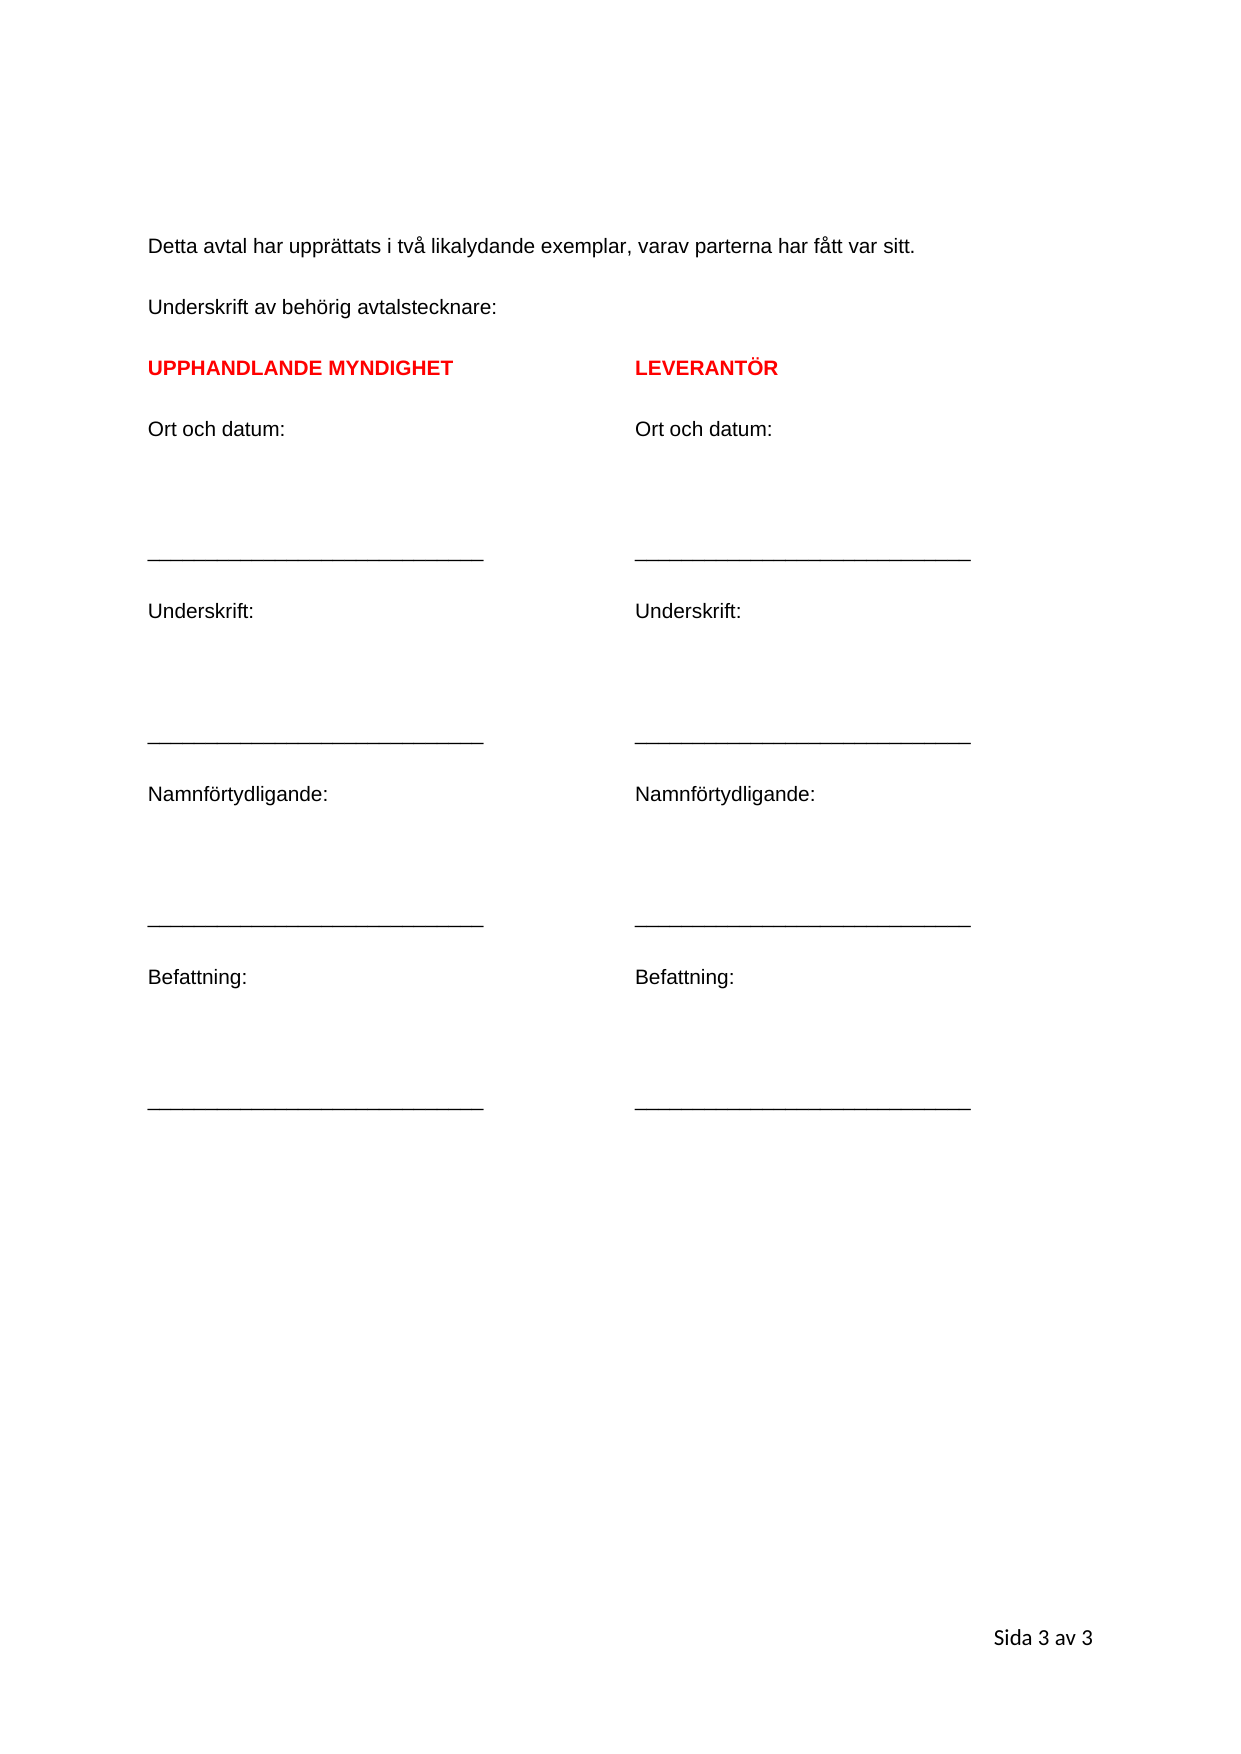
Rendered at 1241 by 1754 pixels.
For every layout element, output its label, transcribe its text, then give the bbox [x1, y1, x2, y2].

text Detta avtal har upprättats i två likalydande exemplar, varav parterna har fått var sitt. [148, 233, 1093, 257]
text _____________________________ _____________________________ [148, 1087, 1093, 1111]
text Befattning: Befattning: [148, 965, 1093, 989]
text _____________________________ _____________________________ [148, 721, 1093, 745]
text Underskrift av behörig avtalstecknare: [148, 294, 1093, 318]
text Underskrift: Underskrift: [148, 599, 1093, 623]
text _____________________________ _____________________________ [148, 904, 1093, 928]
text Ort och datum: Ort och datum: [148, 416, 1093, 440]
text _____________________________ _____________________________ [148, 538, 1093, 562]
text Namnförtydligande: Namnförtydligande: [148, 782, 1093, 806]
text UPPHANDLANDE MYNDIGHET LEVERANTÖR [148, 355, 1093, 379]
